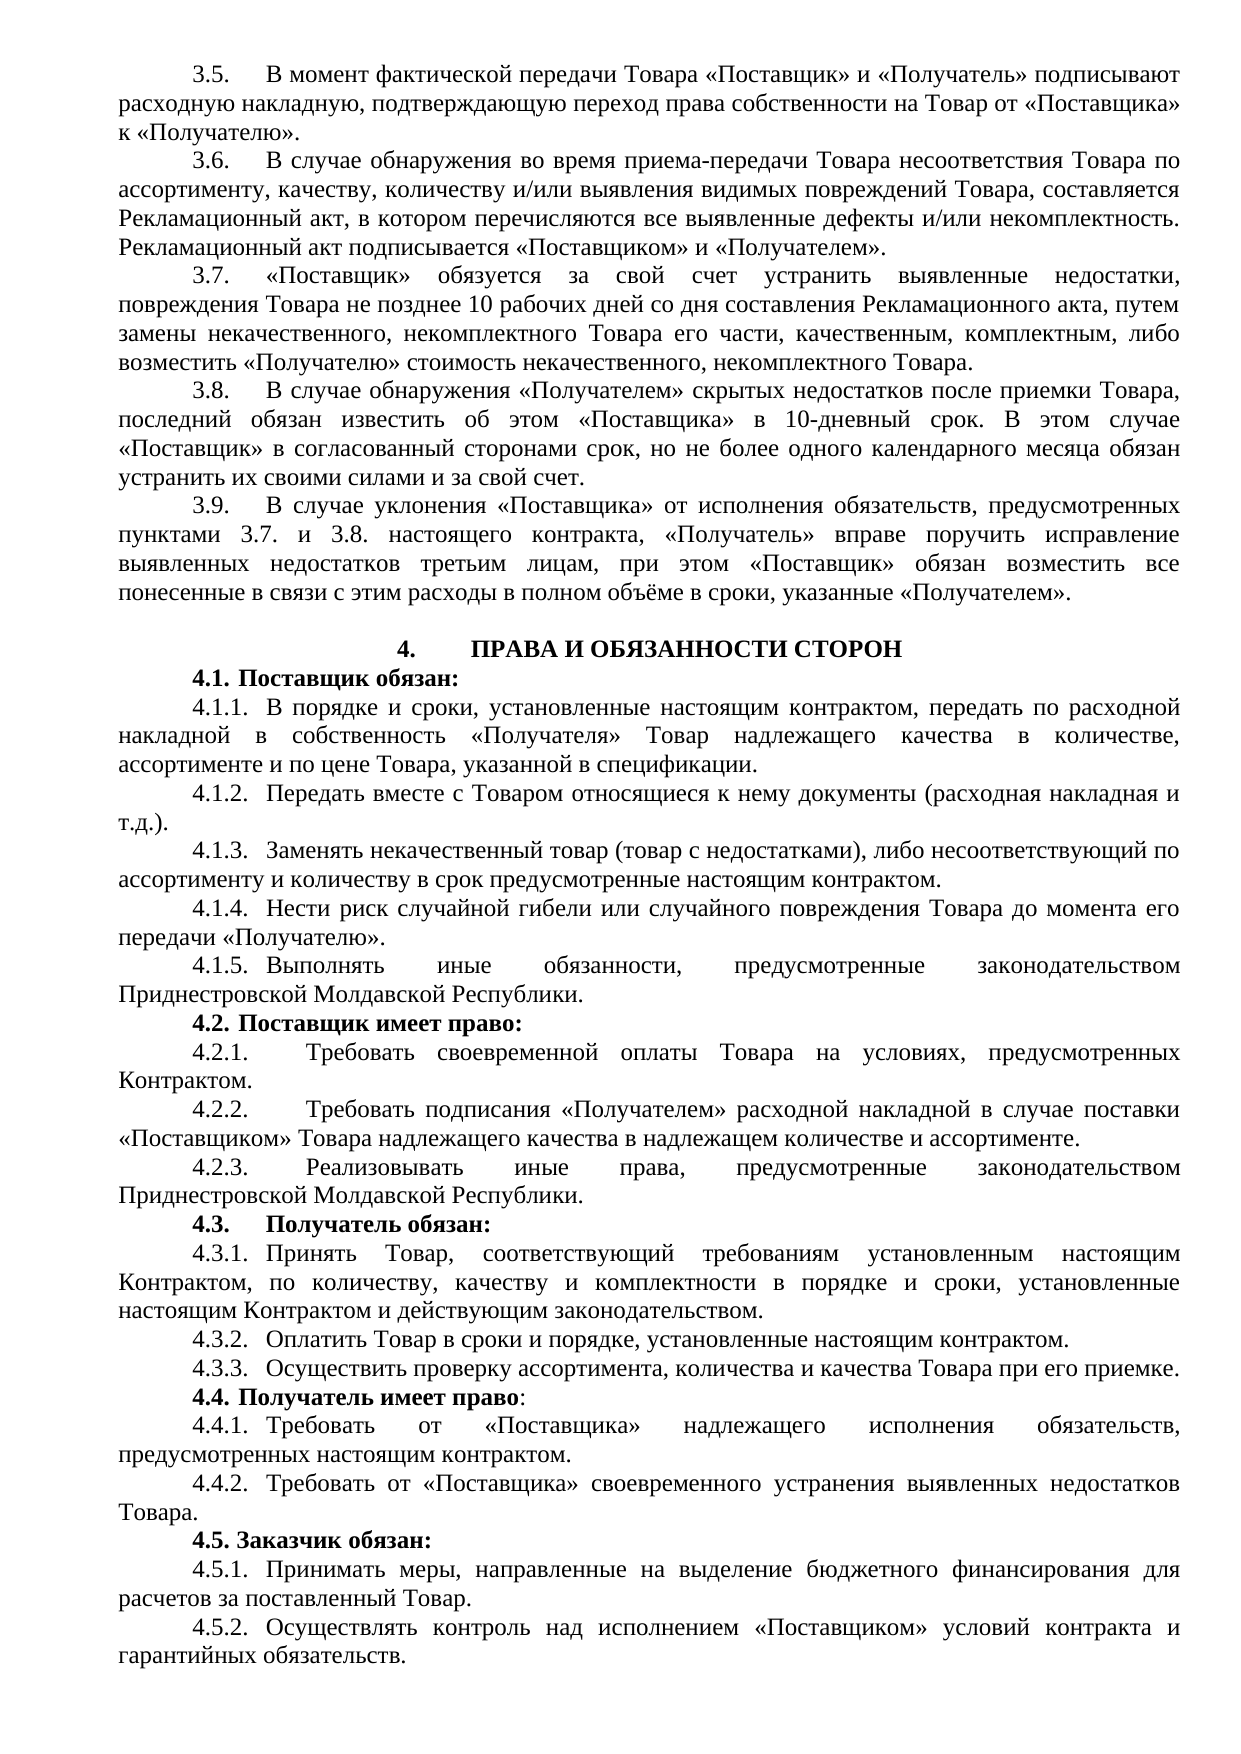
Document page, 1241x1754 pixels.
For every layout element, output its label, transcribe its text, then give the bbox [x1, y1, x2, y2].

list В случае обнаружения во время приема-передачи Товара несоответствия Товара по ассортименту, качеству, количеству и/или выявления видимых повреждений Товара, составляется Рекламационный акт, в котором перечисляются все выявленные дефекты и/или некомплектность. Рекламационный акт подписывается «Поставщиком» и «Получателем». [118, 145, 1181, 260]
list Принять Товар, соответствующий требованиям установленным настоящим Контрактом, по количеству, качеству и комплектности в порядке и сроки, установленные настоящим Контрактом и действующим законодательством. [118, 1238, 1181, 1324]
list В порядке и сроки, установленные настоящим контрактом, передать по расходной накладной в собственность «Получателя» Товар надлежащего качества в количестве, ассортименте и по цене Товара, указанной в спецификации. [118, 692, 1181, 778]
list Требовать от «Поставщика» своевременного устранения выявленных недостатков Товара. [118, 1468, 1181, 1525]
list Требовать от «Поставщика» надлежащего исполнения обязательств, предусмотренных настоящим контрактом. [118, 1410, 1181, 1468]
list Передать вместе с Товаром относящиеся к нему документы (расходная накладная и т.д.). [118, 778, 1181, 835]
list Поставщик обязан: [118, 663, 1181, 692]
list Осуществить проверку ассортимента, количества и качества Товара при его приемке. [118, 1353, 1181, 1382]
list Реализовывать иные права, предусмотренные законодательством Приднестровской Молдавской Республики. [118, 1152, 1181, 1209]
list Требовать своевременной оплаты Товара на условиях, предусмотренных Контрактом. [118, 1037, 1181, 1094]
list В момент фактической передачи Товара «Поставщик» и «Получатель» подписывают расходную накладную, подтверждающую переход права собственности на Товар от «Поставщика» к «Получателю». [118, 59, 1181, 145]
list Осуществлять контроль над исполнением «Поставщиком» условий контракта и гарантийных обязательств. [118, 1612, 1181, 1669]
list Заказчик обязан: [118, 1525, 1181, 1554]
list ПРАВА И ОБЯЗАННОСТИ СТОРОН [118, 634, 1181, 663]
list В случае обнаружения «Получателем» скрытых недостатков после приемки Товара, последний обязан известить об этом «Поставщика» в 10-дневный срок. В этом случае «Поставщик» в согласованный сторонами срок, но не более одного календарного месяца обязан устранить их своими силами и за свой счет. [118, 375, 1181, 490]
list Выполнять иные обязанности, предусмотренные законодательством Приднестровской Молдавской Республики. [118, 950, 1181, 1008]
list Требовать подписания «Получателем» расходной накладной в случае поставки «Поставщиком» Товара надлежащего качества в надлежащем количестве и ассортименте. [118, 1094, 1181, 1152]
list Принимать меры, направленные на выделение бюджетного финансирования для расчетов за поставленный Товар. [118, 1554, 1181, 1612]
list Получатель имеет право: [118, 1382, 1181, 1410]
list Получатель обязан: [118, 1209, 1181, 1238]
list Нести риск случайной гибели или случайного повреждения Товара до момента его передачи «Получателю». [118, 893, 1181, 950]
list Поставщик имеет право: [118, 1008, 1181, 1037]
list В случае уклонения «Поставщика» от исполнения обязательств, предусмотренных пунктами 3.7. и 3.8. настоящего контракта, «Получатель» вправе поручить исправление выявленных недостатков третьим лицам, при этом «Поставщик» обязан возместить все понесенные в связи с этим расходы в полном объёме в сроки, указанные «Получателем». [118, 490, 1181, 605]
list Заменять некачественный товар (товар с недостатками), либо несоответствующий по ассортименту и количеству в срок предусмотренные настоящим контрактом. [118, 835, 1181, 893]
list Оплатить Товар в сроки и порядке, установленные настоящим контрактом. [118, 1324, 1181, 1353]
list «Поставщик» обязуется за свой счет устранить выявленные недостатки, повреждения Товара не позднее 10 рабочих дней со дня составления Рекламационного акта, путем замены некачественного, некомплектного Товара его части, качественным, комплектным, либо возместить «Получателю» стоимость некачественного, некомплектного Товара. [118, 260, 1181, 375]
